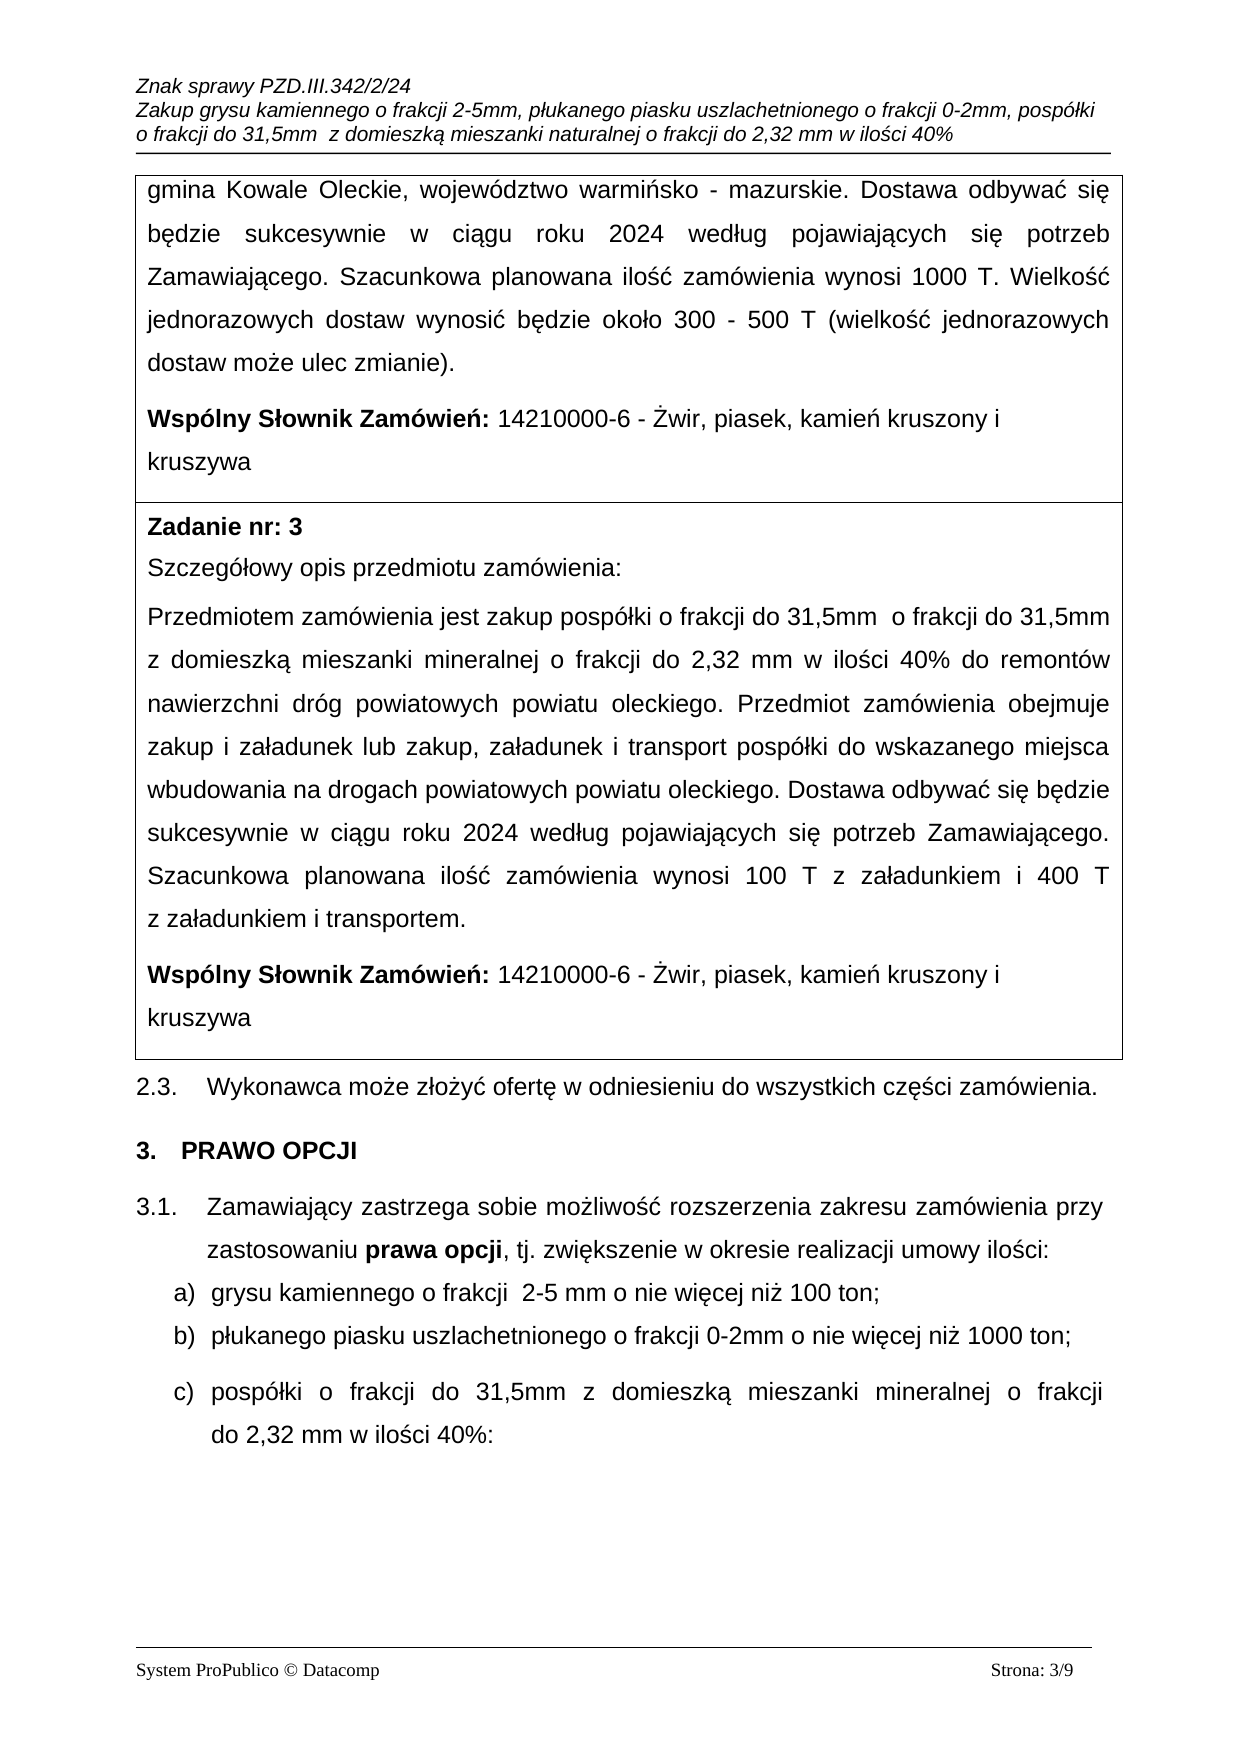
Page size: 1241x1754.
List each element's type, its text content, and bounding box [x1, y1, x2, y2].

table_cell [136, 176, 1122, 502]
table_cell Zadanie nr: 3 Szczegółowy opis przedmiotu zamówienia: Przedmiotem zamówienia jest zakup pospółki o frakcji do 31,5mm o frakcji do 31,5mm z domieszką mieszanki mineralnej o frakcji do 2,32 mm w ilości 40% do remontów nawierzchni dróg powiatowych powiatu oleckiego. Przedmiot zamówienia obejmuje zakup i załadunek lub zakup, załadunek i transport pospółki do wskazanego miejsca wbudowania na drogach powiatowych powiatu oleckiego. Dostawa odbywać się będzie sukcesywnie w ciągu roku 2024 według pojawiających się potrzeb Zamawiającego. Szacunkowa planowana ilość zamówienia wynosi 100 T z załadunkiem i 400 T z załadunkiem i transportem. Wspólny Słownik Zamówień: 14210000-6 - Żwir, piasek, kamień kruszony i kruszywa [136, 503, 1122, 1058]
list Zamawiający zastrzega sobie możliwość rozszerzenia zakresu zamówienia przy zastosowaniu prawa opcji, tj. zwiększenie w okresie realizacji umowy ilości: [136, 1192, 1104, 1263]
list grysu kamiennego o frakcji 2-5 mm o nie więcej niż 100 ton; [173, 1278, 1104, 1307]
list Wykonawca może złożyć ofertę w odniesieniu do wszystkich części zamówienia. [136, 1072, 1104, 1101]
list płukanego piasku uszlachetnionego o frakcji 0-2mm o nie więcej niż 1000 ton; [173, 1321, 1104, 1350]
list Prawo opcji [136, 1136, 1104, 1165]
list pospółki o frakcji do 31,5mm z domieszką mieszanki mineralnej o frakcji do 2,32 mm w ilości 40%: [173, 1377, 1104, 1448]
